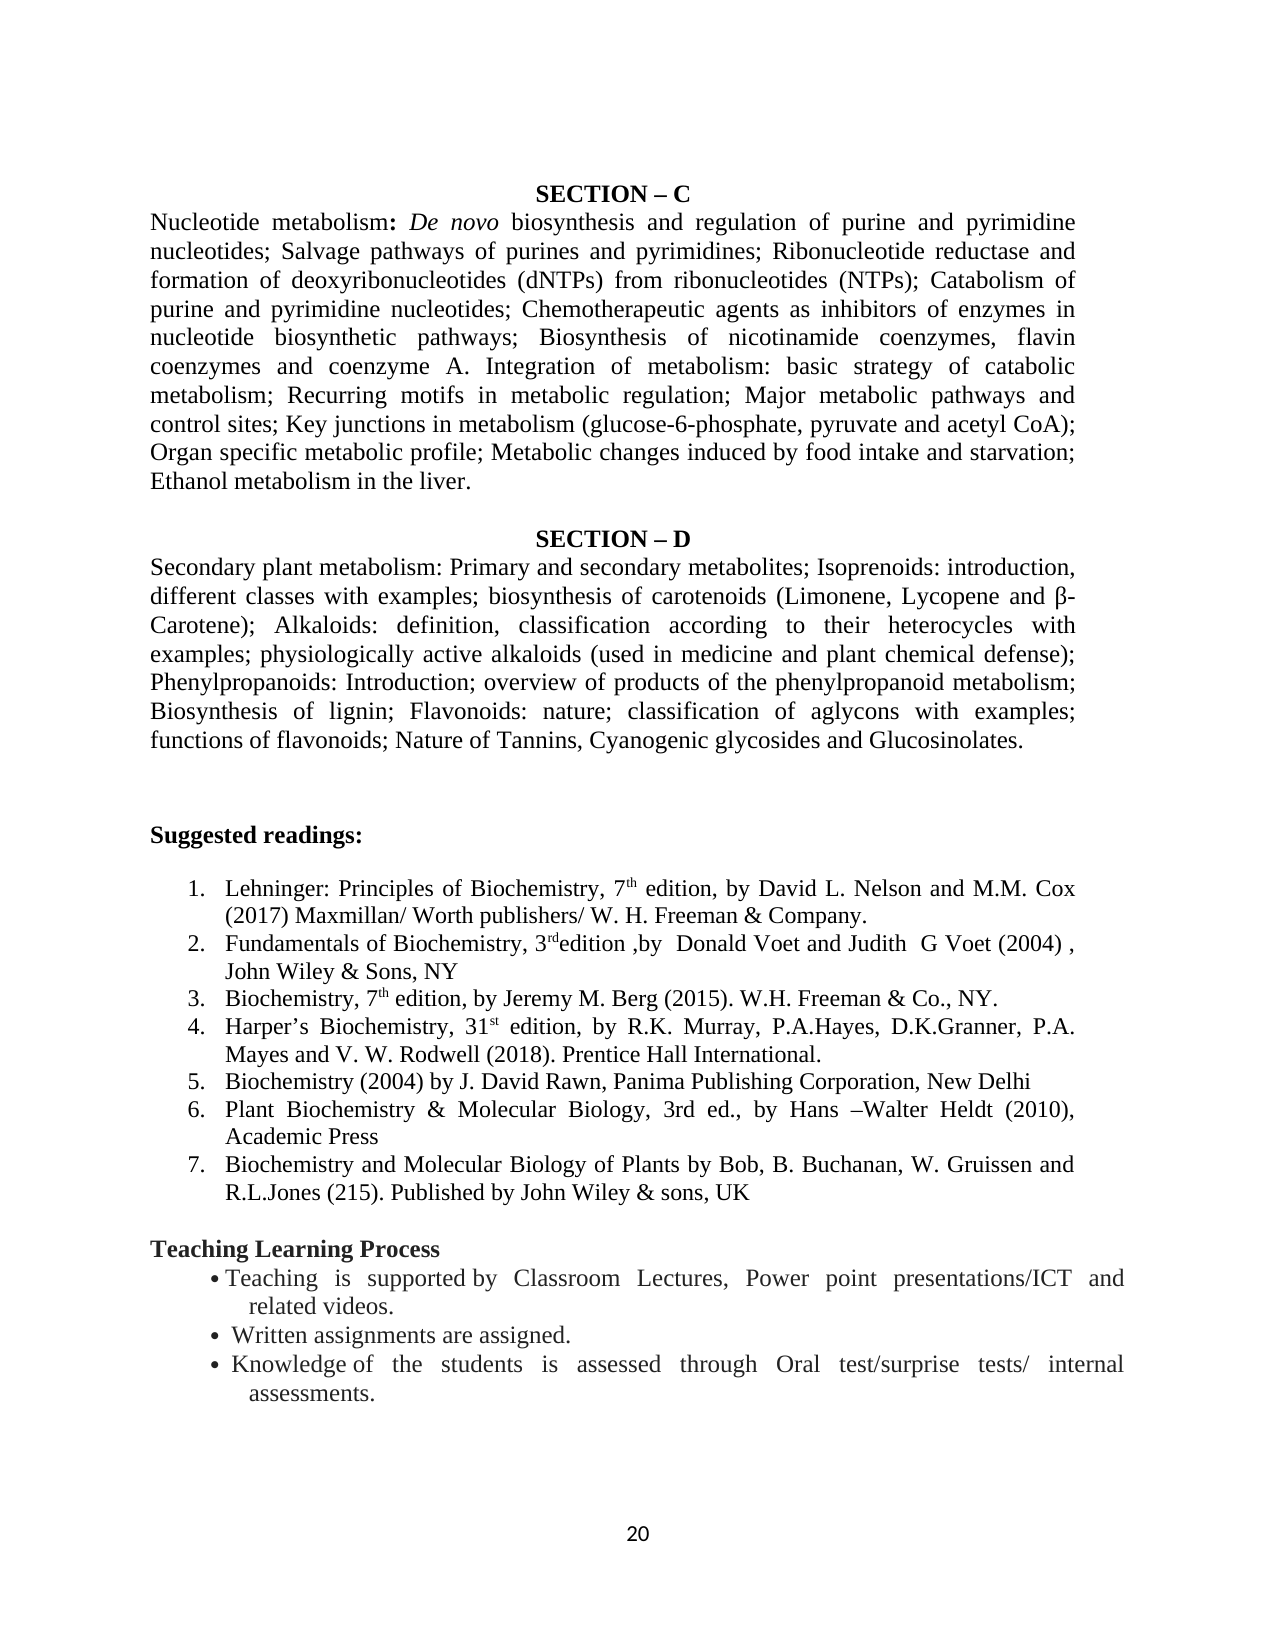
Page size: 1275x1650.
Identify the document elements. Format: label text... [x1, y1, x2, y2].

list Written assignments are assigned. [211, 1320, 1125, 1349]
text Teaching Learning Process [150, 1234, 1125, 1263]
text SECTION – C [150, 179, 1076, 207]
list Harper’s Biochemistry, 31st edition, by R.K. Murray, P.A.Hayes, D.K.Granner, P.A. Mayes and V. W. Rodwell (2018). Prentice Hall International. [187, 1012, 1076, 1067]
list Biochemistry, 7th edition, by Jeremy M. Berg (2015). W.H. Freeman & Co., NY. [187, 984, 1076, 1012]
list Biochemistry and Molecular Biology of Plants by Bob, B. Buchanan, W. Gruissen and R.L.Jones (215). Published by John Wiley & sons, UK [187, 1150, 1076, 1205]
list Fundamentals of Biochemistry, 3rdedition ,by Donald Voet and Judith G Voet (2004) , John Wiley & Sons, NY [187, 929, 1076, 984]
text Nucleotide metabolism: De novo biosynthesis and regulation of purine and pyrimidine nucleotides; Salvage pathways of purines and pyrimidines; Ribonucleotide reductase and formation of deoxyribonucleotides (dNTPs) from ribonucleotides (NTPs); Catabolism of purine and pyrimidine nucleotides; Chemotherapeutic agents as inhibitors of enzymes in nucleotide biosynthetic pathways; Biosynthesis of nicotinamide coenzymes, flavin coenzymes and coenzyme A. Integration of metabolism: basic strategy of catabolic metabolism; Recurring motifs in metabolic regulation; Major metabolic pathways and control sites; Key junctions in metabolism (glucose-6-phosphate, pyruvate and acetyl CoA); Organ specific metabolic profile; Metabolic changes induced by food intake and starvation; Ethanol metabolism in the liver. [150, 207, 1076, 495]
text Suggested readings: [150, 820, 1076, 849]
list Teaching is supported by Classroom Lectures, Power point presentations/ICT and related videos. [211, 1263, 1125, 1320]
text SECTION – D [150, 524, 1076, 552]
text Secondary plant metabolism: Primary and secondary metabolites; Isoprenoids: introduction, different classes with examples; biosynthesis of carotenoids (Limonene, Lycopene and β-Carotene); Alkaloids: definition, classification according to their heterocycles with examples; physiologically active alkaloids (used in medicine and plant chemical defense); Phenylpropanoids: Introduction; overview of products of the phenylpropanoid metabolism; Biosynthesis of lignin; Flavonoids: nature; classification of aglycons with examples; functions of flavonoids; Nature of Tannins, Cyanogenic glycosides and Glucosinolates. [150, 552, 1076, 754]
list Biochemistry (2004) by J. David Rawn, Panima Publishing Corporation, New Delhi [187, 1067, 1076, 1095]
list Lehninger: Principles of Biochemistry, 7th edition, by David L. Nelson and M.M. Cox (2017) Maxmillan/ Worth publishers/ W. H. Freeman & Company. [187, 874, 1076, 929]
list Knowledge of the students is assessed through Oral test/surprise tests/ internal assessments. [211, 1349, 1125, 1406]
list Plant Biochemistry & Molecular Biology, 3rd ed., by Hans –Walter Heldt (2010), Academic Press [187, 1095, 1076, 1150]
